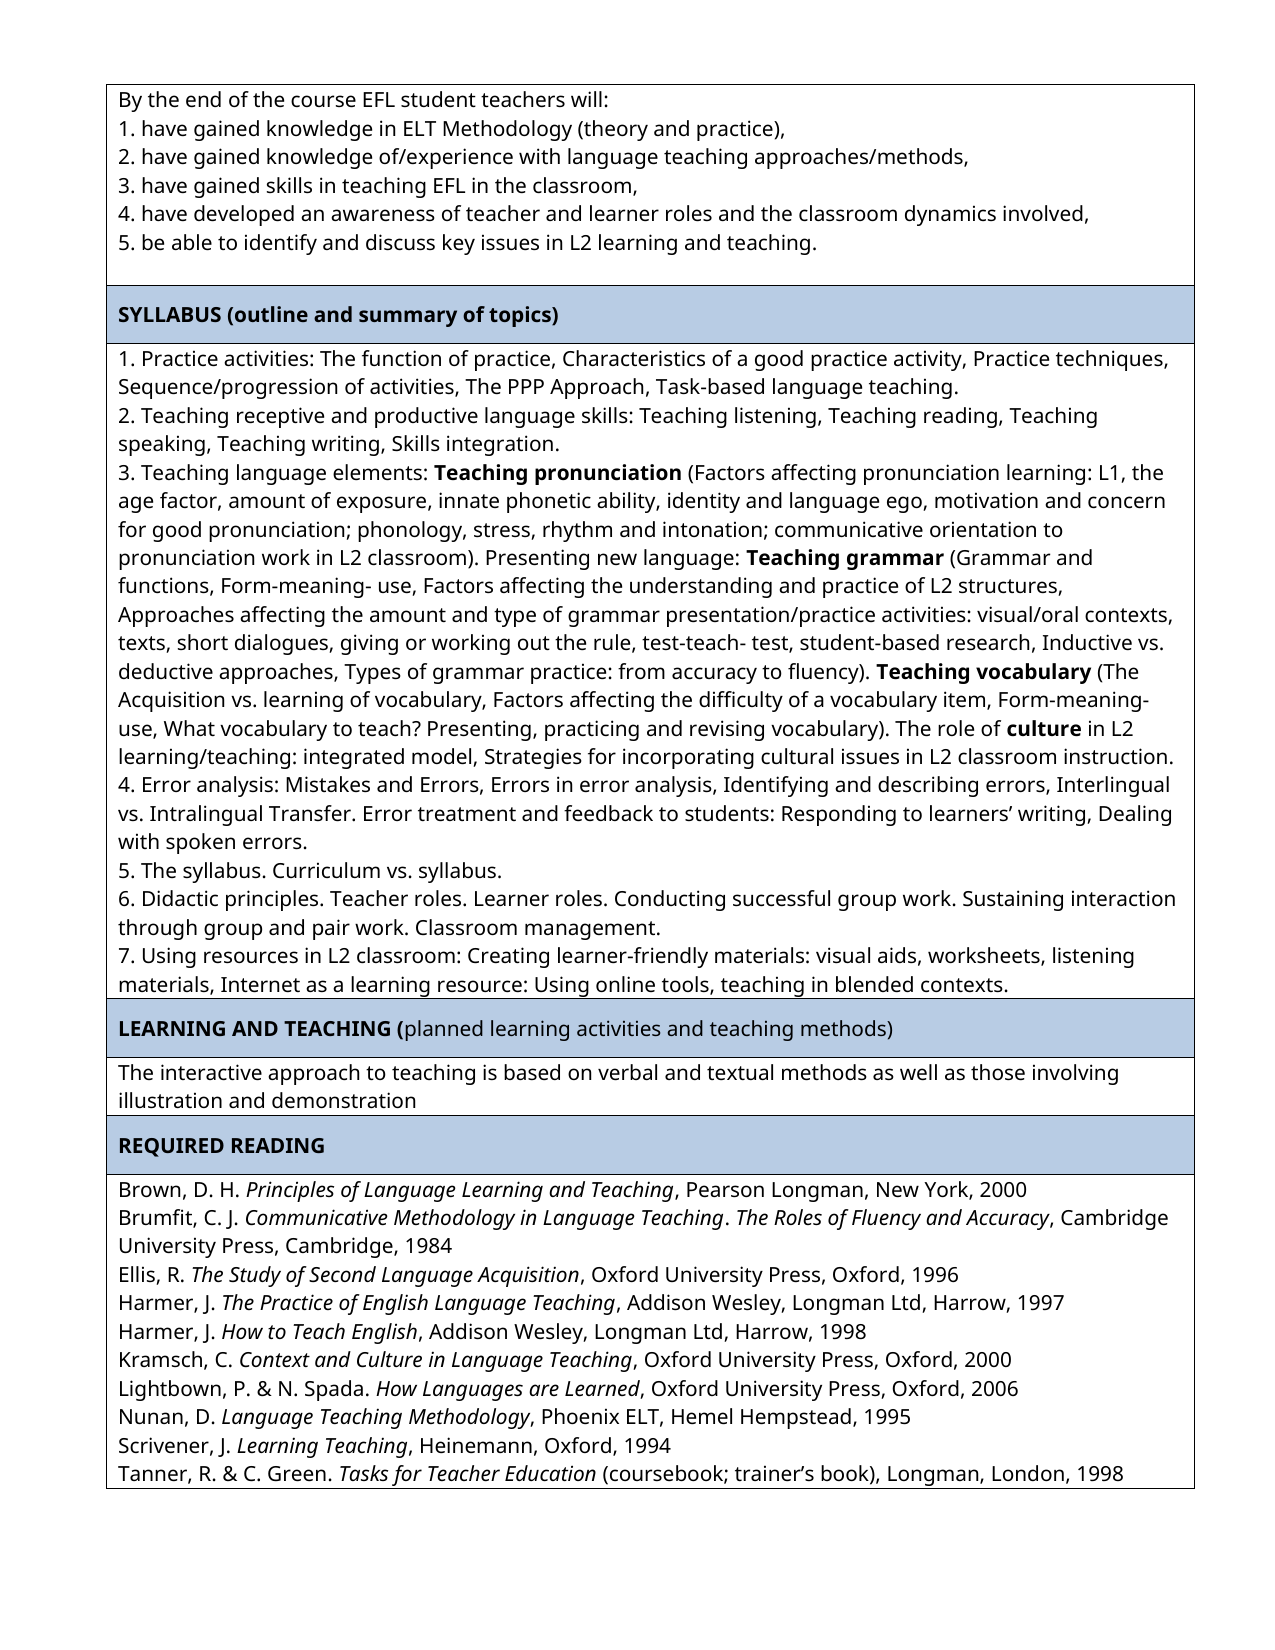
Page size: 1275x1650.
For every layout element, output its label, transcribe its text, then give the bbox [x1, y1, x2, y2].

table_cell 1. Practice activities: The function of practice, Characteristics of a good practice activity, Practice techniques, Sequence/progression of activities, The PPP Approach, Task-based language teaching. 2. Teaching receptive and productive language skills: Teaching listening, Teaching reading, Teaching speaking, Teaching writing, Skills integration. 3. Teaching language elements: Teaching pronunciation (Factors affecting pronunciation learning: L1, the age factor, amount of exposure, innate phonetic ability, identity and language ego, motivation and concern for good pronunciation; phonology, stress, rhythm and intonation; communicative orientation to pronunciation work in L2 classroom). Presenting new language: Teaching grammar (Grammar and functions, Form-meaning- use, Factors affecting the understanding and practice of L2 structures, Approaches affecting the amount and type of grammar presentation/practice activities: visual/oral contexts, texts, short dialogues, giving or working out the rule, test-teach- test, student-based research, Inductive vs. deductive approaches, Types of grammar practice: from accuracy to fluency). Teaching vocabulary (The Acquisition vs. learning of vocabulary, Factors affecting the difficulty of a vocabulary item, Form-meaning- use, What vocabulary to teach? Presenting, practicing and revising vocabulary). The role of culture in L2 learning/teaching: integrated model, Strategies for incorporating cultural issues in L2 classroom instruction. 4. Error analysis: Mistakes and Errors, Errors in error analysis, Identifying and describing errors, Interlingual vs. Intralingual Transfer. Error treatment and feedback to students: Responding to learners’ writing, Dealing with spoken errors. 5. The syllabus. Curriculum vs. syllabus. 6. Didactic principles. Teacher roles. Learner roles. Conducting successful group work. Sustaining interaction through group and pair work. Classroom management. 7. Using resources in L2 classroom: Creating learner-friendly materials: visual aids, worksheets, listening materials, Internet as a learning resource: Using online tools, teaching in blended contexts. [107, 344, 1194, 998]
table_cell LEARNING AND TEACHING (planned learning activities and teaching methods) [107, 999, 1194, 1057]
table_cell By the end of the course EFL student teachers will: 1. have gained knowledge in ELT Methodology (theory and practice), 2. have gained knowledge of/experience with language teaching approaches/methods, 3. have gained skills in teaching EFL in the classroom, 4. have developed an awareness of teacher and learner roles and the classroom dynamics involved, 5. be able to identify and discuss key issues in L2 learning and teaching. [107, 85, 1194, 284]
table_cell SYLLABUS (outline and summary of topics) [107, 286, 1194, 343]
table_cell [107, 1175, 1194, 1488]
table_cell REQUIRED READING [107, 1116, 1194, 1174]
table_cell The interactive approach to teaching is based on verbal and textual methods as well as those involving illustration and demonstration [107, 1058, 1194, 1115]
